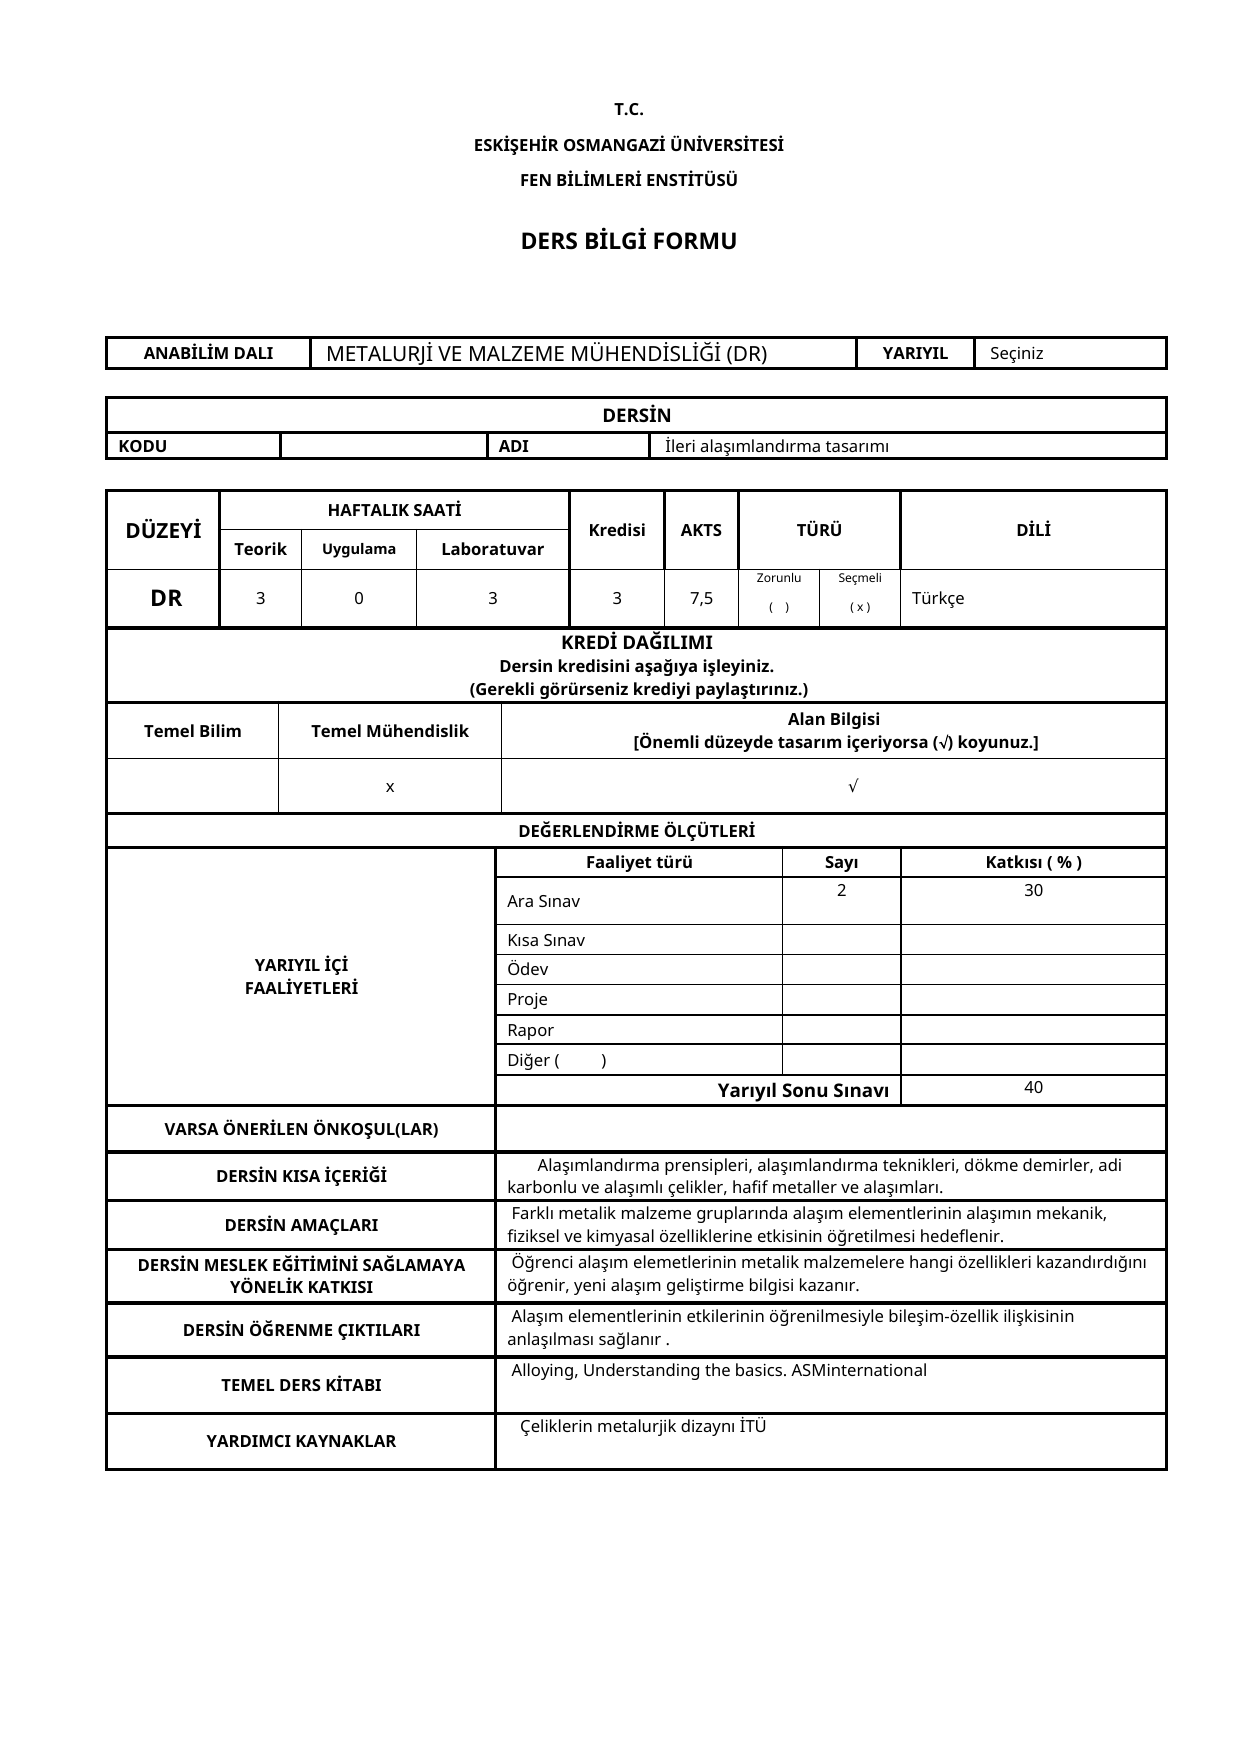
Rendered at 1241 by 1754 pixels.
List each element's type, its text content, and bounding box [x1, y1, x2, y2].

table_cell Rapor [497, 1016, 782, 1043]
table_cell İleri alaşımlandırma tasarımı [651, 434, 1165, 457]
table_cell 30 [902, 878, 1165, 924]
table_cell KREDİ DAĞILIMI Dersin kredisini aşağıya işleyiniz. (Gerekli görürseniz krediyi paylaştırınız.) [108, 630, 1165, 701]
table_header TÜRÜ [740, 492, 899, 568]
table_cell KODU [108, 434, 279, 457]
table_header DERSİN [108, 399, 1165, 431]
table_cell DERSİN KISA İÇERİĞİ [108, 1154, 494, 1199]
table_cell ADI [489, 434, 648, 457]
table_cell Yarıyıl Sonu Sınavı [497, 1076, 900, 1104]
table_cell Alaşımlandırma prensipleri, alaşımlandırma teknikleri, dökme demirler, adi karbonlu ve alaşımlı çelikler, hafif metaller ve alaşımları. [497, 1154, 1165, 1199]
table_header YARIYIL [858, 339, 973, 367]
table_cell 3 [221, 570, 301, 626]
table_cell [282, 434, 486, 457]
table_cell [497, 1107, 1165, 1150]
table_header DÜZEYİ [108, 492, 218, 568]
table_cell 40 [902, 1076, 1165, 1104]
table_cell 7,5 [665, 570, 738, 626]
table_cell [108, 759, 278, 812]
table_cell Ara Sınav [497, 878, 782, 924]
table_cell Temel Mühendislik [279, 704, 501, 757]
table_cell 0 [302, 570, 416, 626]
table_cell Temel Bilim [108, 704, 278, 757]
table_cell [902, 1045, 1165, 1074]
table_cell Diğer ( ) [497, 1045, 782, 1074]
table_cell DERSİN AMAÇLARI [108, 1202, 494, 1247]
table_cell 2 [783, 878, 900, 924]
table_cell Teorik [221, 530, 301, 568]
table_cell Farklı metalik malzeme gruplarında alaşım elementlerinin alaşımın mekanik, fiziksel ve kimyasal özelliklerine etkisinin öğretilmesi hedeflenir. [497, 1202, 1165, 1247]
table_header AKTS [666, 492, 737, 568]
table_cell DEĞERLENDİRME ÖLÇÜTLERİ [108, 815, 1165, 846]
table_cell YARIYIL İÇİ FAALİYETLERİ [108, 849, 494, 1104]
table_cell DERSİN MESLEK EĞİTİMİNİ SAĞLAMAYA YÖNELİK KATKISI [108, 1251, 494, 1301]
table_cell Ödev [497, 955, 782, 984]
table_cell Türkçe [901, 570, 1165, 626]
table_cell Zorunlu ( ) [739, 570, 819, 626]
table_cell DR [108, 570, 218, 626]
table_cell Alloying, Understanding the basics. ASMinternational [497, 1359, 1165, 1412]
table_cell Uygulama [302, 530, 416, 568]
table_cell YARDIMCI KAYNAKLAR [108, 1415, 494, 1468]
table_cell Faaliyet türü [497, 849, 782, 876]
table_cell [502, 759, 1165, 812]
table_cell x [279, 759, 501, 812]
table_cell Öğrenci alaşım elemetlerinin metalik malzemelere hangi özellikleri kazandırdığını öğrenir, yeni alaşım geliştirme bilgisi kazanır. [497, 1251, 1165, 1301]
table_cell Proje [497, 985, 782, 1013]
table_cell Alaşım elementlerinin etkilerinin öğrenilmesiyle bileşim-özellik ilişkisinin anlaşılması sağlanır . [497, 1305, 1165, 1355]
table_header METALURJİ VE MALZEME MÜHENDİSLİĞİ (DR) [312, 339, 855, 367]
table_cell [783, 1016, 900, 1043]
table_header DİLİ [902, 492, 1165, 568]
table_cell 3 [417, 570, 568, 626]
table_cell [783, 925, 900, 954]
table_cell [902, 955, 1165, 984]
table_header Kredisi [571, 492, 663, 568]
table_cell Çeliklerin metalurjik dizaynı İTÜ [497, 1415, 1165, 1468]
table_cell [902, 985, 1165, 1013]
table_cell [902, 1016, 1165, 1043]
table_cell [783, 1045, 900, 1074]
table_cell Kısa Sınav [497, 925, 782, 954]
table_cell Katkısı ( % ) [902, 849, 1165, 876]
table_cell Alan Bilgisi [Önemli düzeyde tasarım içeriyorsa () koyunuz.] [502, 704, 1165, 757]
table_cell VARSA ÖNERİLEN ÖNKOŞUL(LAR) [108, 1107, 494, 1150]
table_cell 3 [571, 570, 664, 626]
table_cell [783, 955, 900, 984]
table_header ANABİLİM DALI [108, 339, 309, 367]
table_cell [783, 985, 900, 1013]
table_header HAFTALIK SAATİ [221, 492, 568, 529]
table_cell [902, 925, 1165, 954]
table_cell Sayı [783, 849, 900, 876]
table_cell Laboratuvar [417, 530, 568, 568]
table_header [976, 339, 1165, 367]
table_cell Seçmeli ( x ) [820, 570, 900, 626]
table_cell TEMEL DERS KİTABI [108, 1359, 494, 1412]
table_cell DERSİN ÖĞRENME ÇIKTILARI [108, 1305, 494, 1355]
